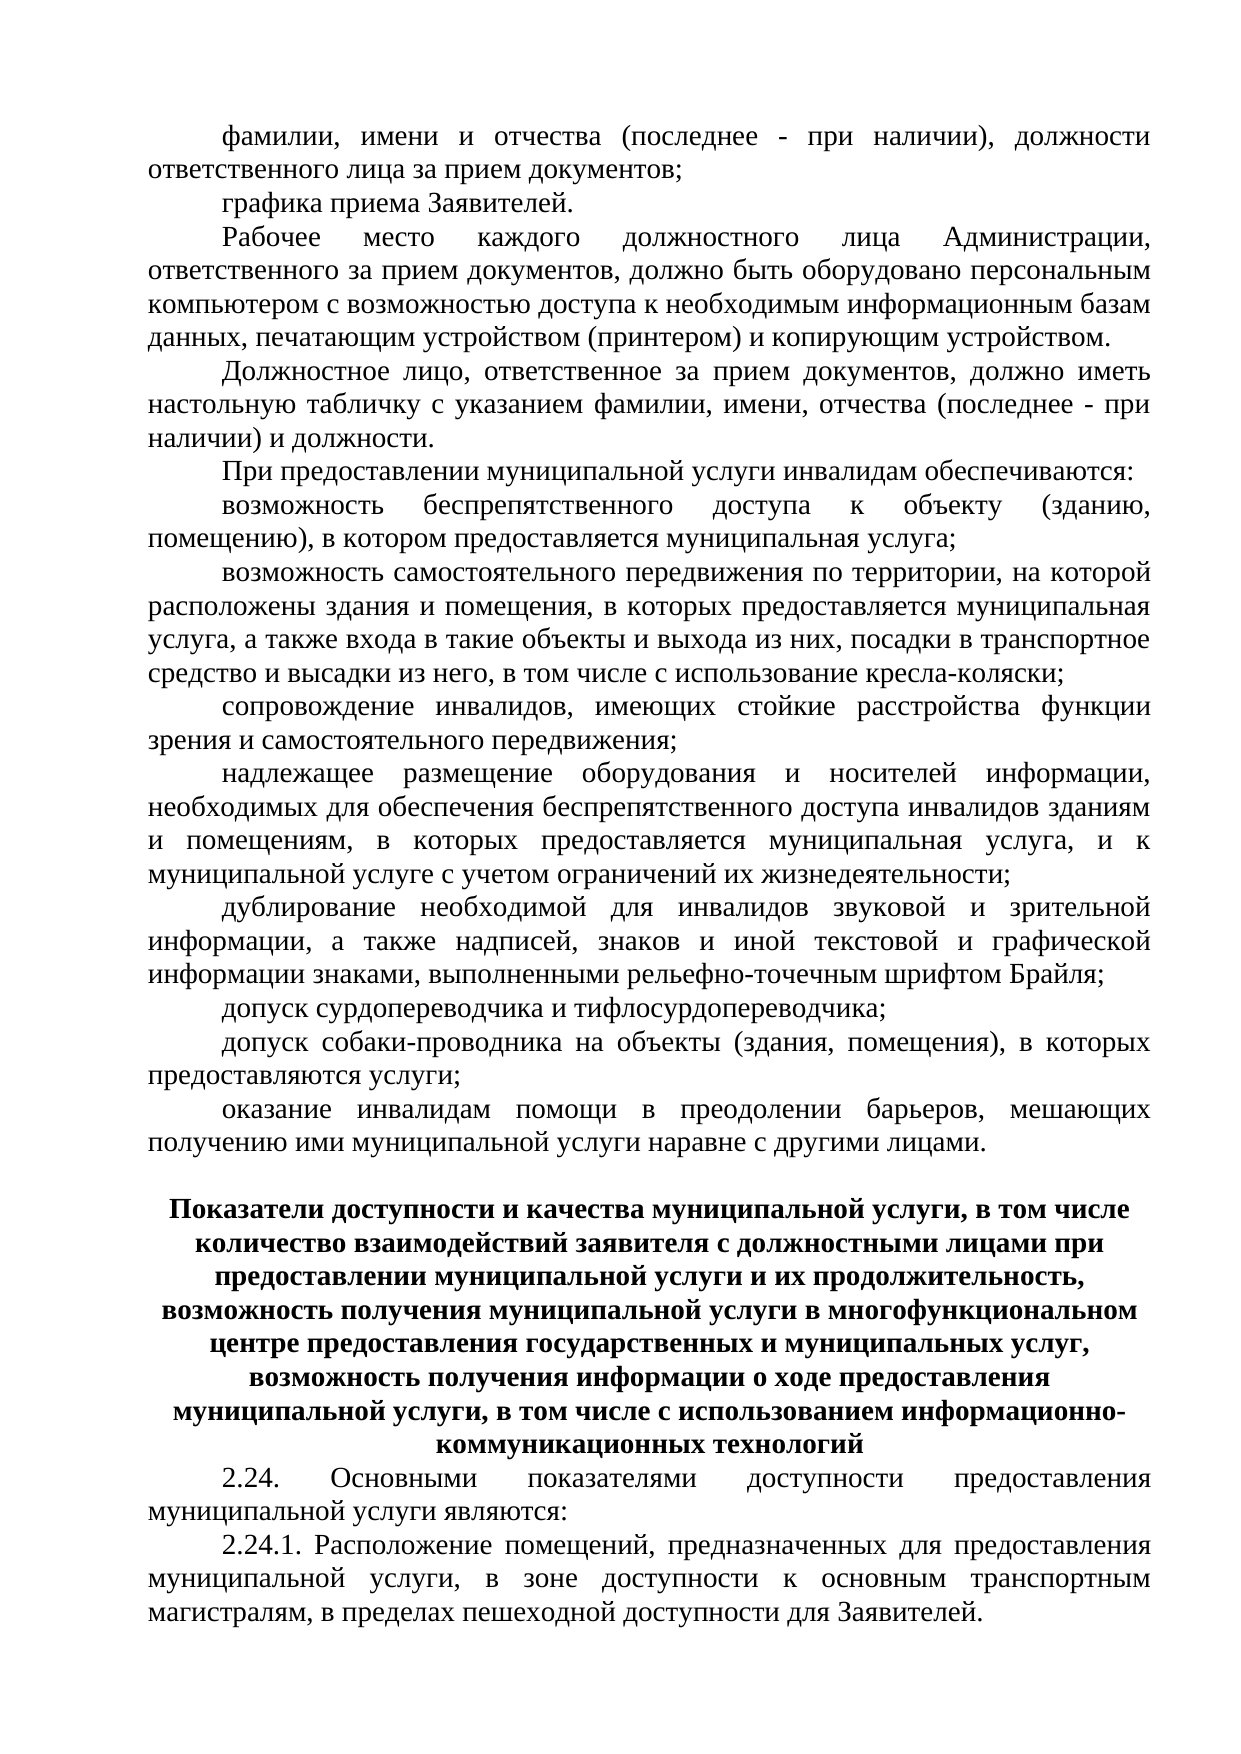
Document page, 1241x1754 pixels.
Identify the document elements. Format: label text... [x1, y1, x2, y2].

text фамилии, имени и отчества (последнее - при наличии), должности ответственного лица за прием документов; [148, 118, 1152, 185]
text допуск собаки-проводника на объекты (здания, помещения), в которых предоставляются услуги; [148, 1024, 1152, 1091]
text графика приема Заявителей. [148, 185, 1152, 219]
text Рабочее место каждого должностного лица Администрации, ответственного за прием документов, должно быть оборудовано персональным компьютером с возможностью доступа к необходимым информационным базам данных, печатающим устройством (принтером) и копирующим устройством. [148, 219, 1152, 353]
text возможность беспрепятственного доступа к объекту (зданию, помещению), в котором предоставляется муниципальная услуга; [148, 487, 1152, 554]
text Показатели доступности и качества муниципальной услуги, в том числе количество взаимодействий заявителя с должностными лицами при предоставлении муниципальной услуги и их продолжительность, возможность получения муниципальной услуги в многофункциональном центре предоставления государственных и муниципальных услуг, возможность получения информации о ходе предоставления муниципальной услуги, в том числе с использованием информационно-коммуникационных технологий [148, 1191, 1152, 1460]
text возможность самостоятельного передвижения по территории, на которой расположены здания и помещения, в которых предоставляется муниципальная услуга, а также входа в такие объекты и выхода из них, посадки в транспортное средство и высадки из него, в том числе с использование кресла-коляски; [148, 554, 1152, 688]
text 2.24.1. Расположение помещений, предназначенных для предоставления муниципальной услуги, в зоне доступности к основным транспортным магистралям, в пределах пешеходной доступности для Заявителей. [148, 1527, 1152, 1627]
text дублирование необходимой для инвалидов звуковой и зрительной информации, а также надписей, знаков и иной текстовой и графической информации знаками, выполненными рельефно-точечным шрифтом Брайля; [148, 889, 1152, 990]
text При предоставлении муниципальной услуги инвалидам обеспечиваются: [148, 453, 1152, 487]
text надлежащее размещение оборудования и носителей информации, необходимых для обеспечения беспрепятственного доступа инвалидов зданиям и помещениям, в которых предоставляется муниципальная услуга, и к муниципальной услуге с учетом ограничений их жизнедеятельности; [148, 755, 1152, 889]
text оказание инвалидам помощи в преодолении барьеров, мешающих получению ими муниципальной услуги наравне с другими лицами. [148, 1091, 1152, 1158]
text 2.24. Основными показателями доступности предоставления муниципальной услуги являются: [148, 1460, 1152, 1527]
text сопровождение инвалидов, имеющих стойкие расстройства функции зрения и самостоятельного передвижения; [148, 688, 1152, 755]
text Должностное лицо, ответственное за прием документов, должно иметь настольную табличку с указанием фамилии, имени, отчества (последнее - при наличии) и должности. [148, 353, 1152, 453]
text допуск сурдопереводчика и тифлосурдопереводчика; [148, 990, 1152, 1024]
